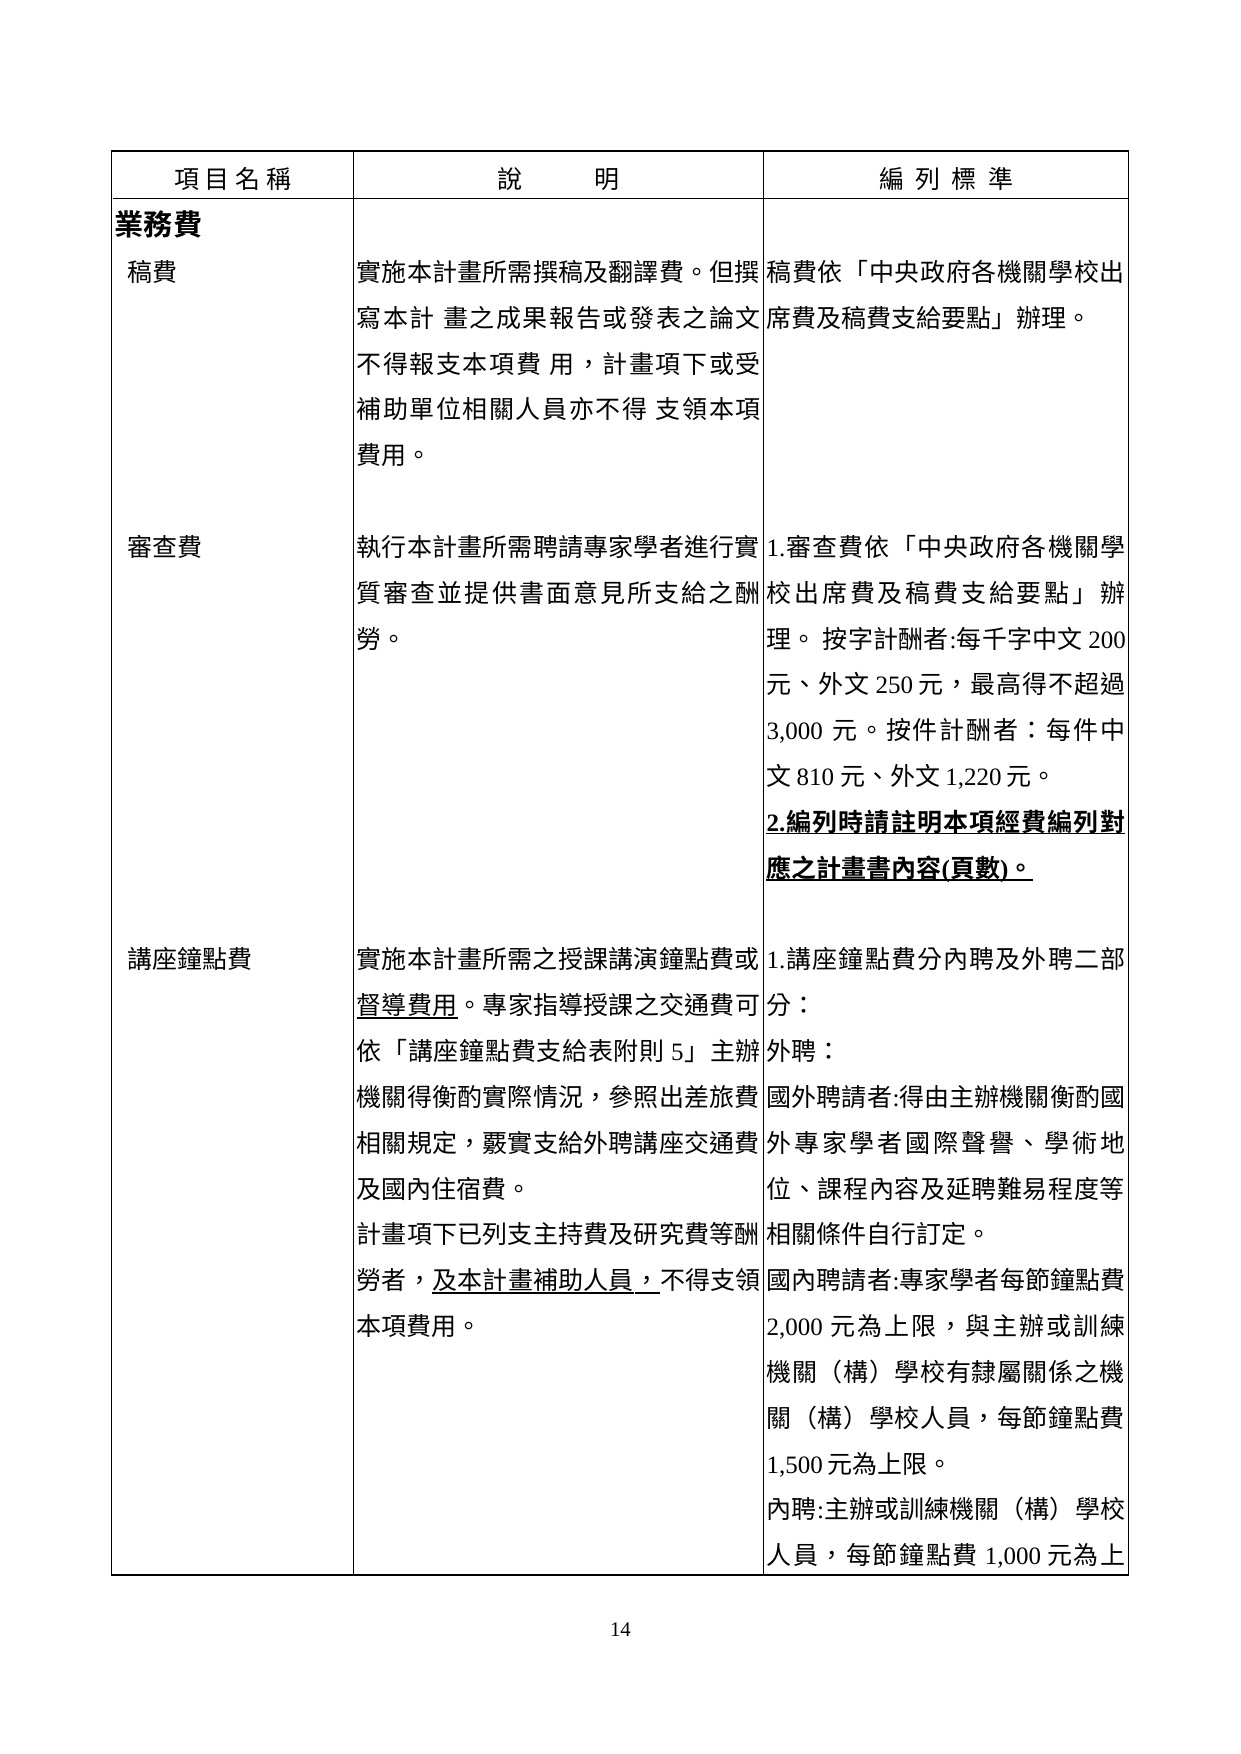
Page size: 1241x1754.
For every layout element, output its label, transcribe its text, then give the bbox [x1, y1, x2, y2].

table_header 說 明 [354, 152, 763, 197]
table_header 項 目 名 稱 [112, 152, 353, 197]
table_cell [112, 199, 353, 1574]
table_header 編 列 標 準 [764, 152, 1128, 197]
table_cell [764, 199, 1128, 1574]
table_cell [354, 199, 763, 1574]
